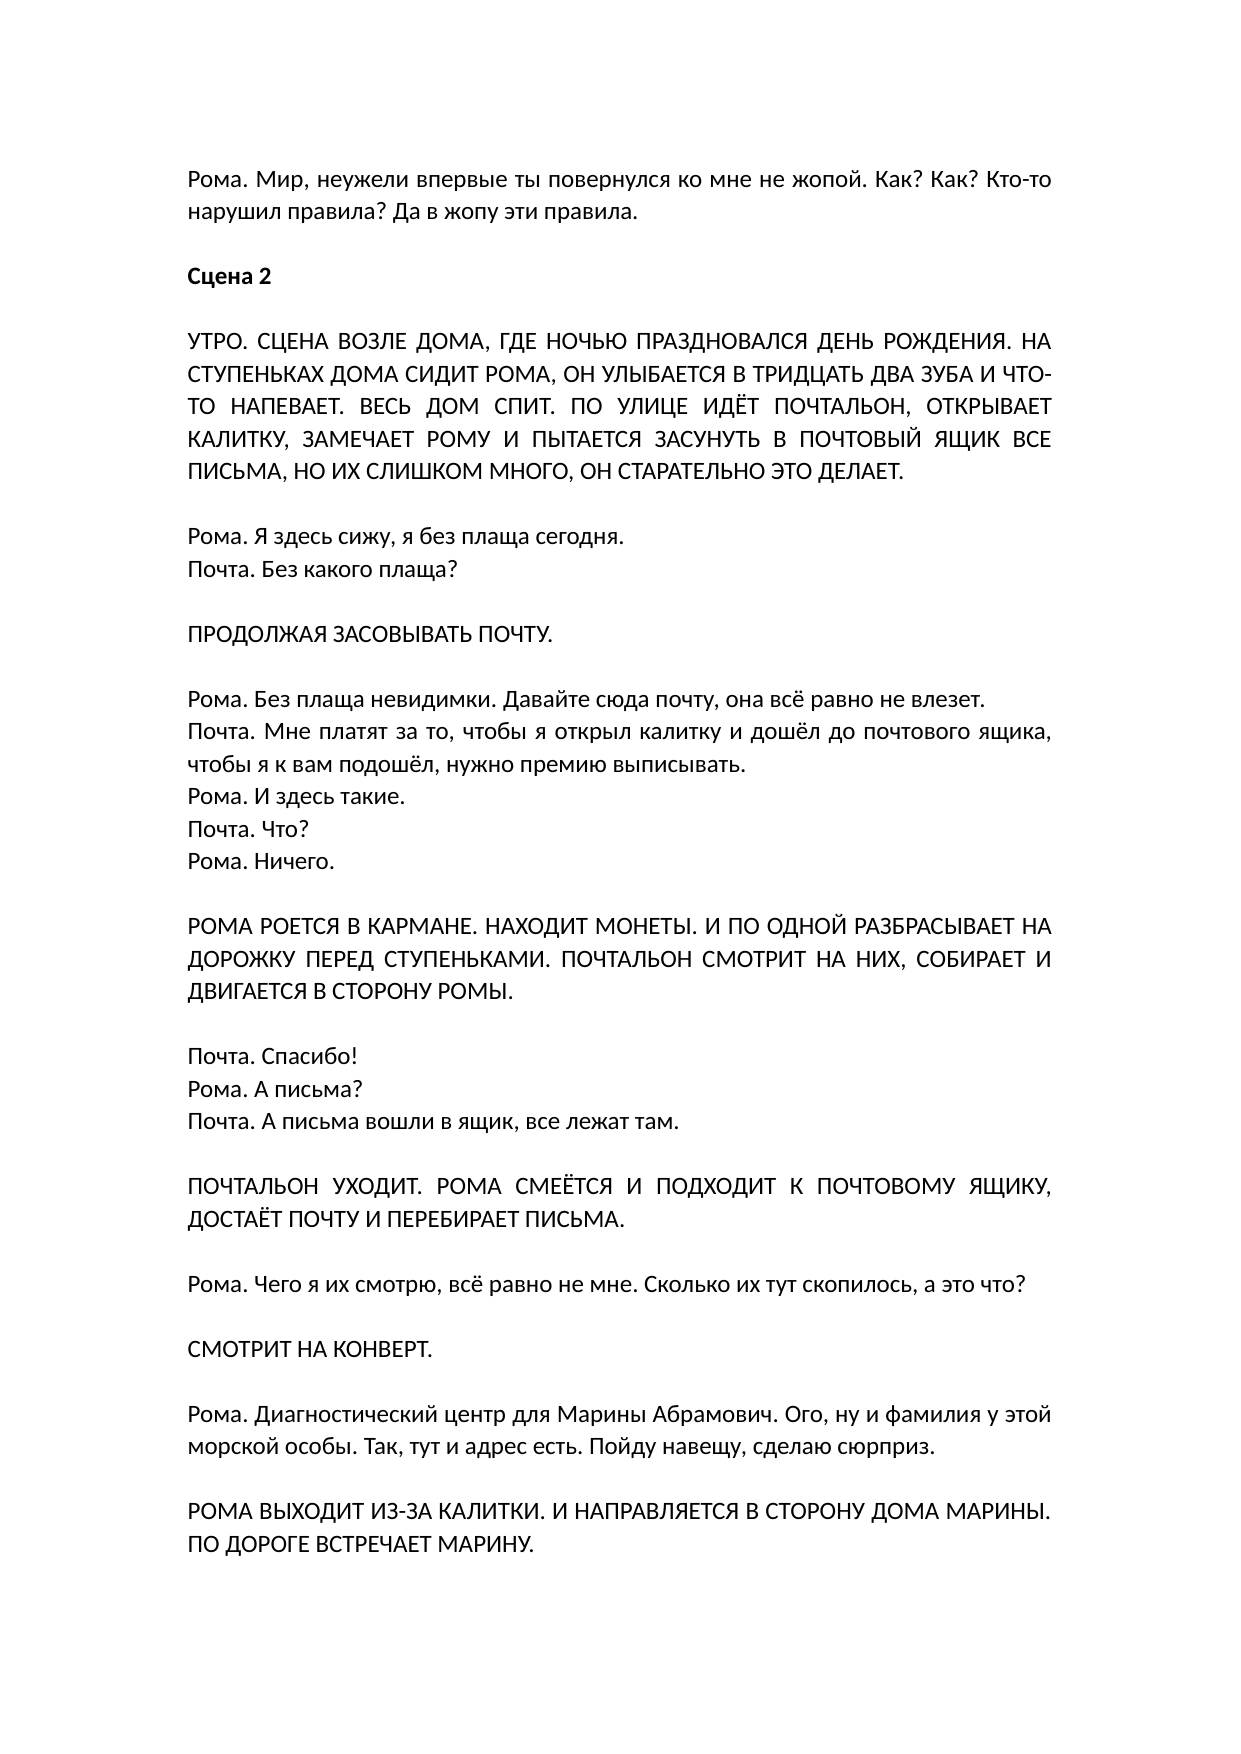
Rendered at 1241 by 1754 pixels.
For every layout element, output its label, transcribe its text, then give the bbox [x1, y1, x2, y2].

text РОМА РОЕТСЯ В КАРМАНЕ. НАХОДИТ МОНЕТЫ. И ПО ОДНОЙ РАЗБРАСЫВАЕТ НА ДОРОЖКУ ПЕРЕД СТУПЕНЬКАМИ. ПОЧТАЛЬОН СМОТРИТ НА НИХ, СОБИРАЕТ И ДВИГАЕТСЯ В СТОРОНУ РОМЫ. [187, 909, 1053, 1007]
text Сцена 2 [187, 259, 1053, 292]
text ПРОДОЛЖАЯ ЗАСОВЫВАТЬ ПОЧТУ. [187, 617, 1053, 649]
text СМОТРИТ НА КОНВЕРТ. [187, 1332, 1053, 1364]
text Рома. И здесь такие. [187, 779, 1053, 812]
text Почта. Что? [187, 812, 1053, 844]
text ПОЧТАЛЬОН УХОДИТ. РОМА СМЕЁТСЯ И ПОДХОДИТ К ПОЧТОВОМУ ЯЩИКУ, ДОСТАЁТ ПОЧТУ И ПЕРЕБИРАЕТ ПИСЬМА. [187, 1169, 1053, 1234]
text Почта. Мне платят за то, чтобы я открыл калитку и дошёл до почтового ящика, чтобы я к вам подошёл, нужно премию выписывать. [187, 714, 1053, 779]
text Почта. Спасибо! [187, 1039, 1053, 1072]
text Почта. Без какого плаща? [187, 552, 1053, 584]
text Рома. Без плаща невидимки. Давайте сюда почту, она всё равно не влезет. [187, 682, 1053, 714]
text РОМА ВЫХОДИТ ИЗ-ЗА КАЛИТКИ. И НАПРАВЛЯЕТСЯ В СТОРОНУ ДОМА МАРИНЫ. ПО ДОРОГЕ ВСТРЕЧАЕТ МАРИНУ. [187, 1494, 1053, 1559]
text Почта. А письма вошли в ящик, все лежат там. [187, 1104, 1053, 1137]
text Рома. Мир, неужели впервые ты повернулся ко мне не жопой. Как? Как? Кто-то нарушил правила? Да в жопу эти правила. [187, 162, 1053, 227]
text УТРО. СЦЕНА ВОЗЛЕ ДОМА, ГДЕ НОЧЬЮ ПРАЗДНОВАЛСЯ ДЕНЬ РОЖДЕНИЯ. НА СТУПЕНЬКАХ ДОМА СИДИТ РОМА, ОН УЛЫБАЕТСЯ В ТРИДЦАТЬ ДВА ЗУБА И ЧТО-ТО НАПЕВАЕТ. ВЕСЬ ДОМ СПИТ. ПО УЛИЦЕ ИДЁТ ПОЧТАЛЬОН, ОТКРЫВАЕТ КАЛИТКУ, ЗАМЕЧАЕТ РОМУ И ПЫТАЕТСЯ ЗАСУНУТЬ В ПОЧТОВЫЙ ЯЩИК ВСЕ ПИСЬМА, НО ИХ СЛИШКОМ МНОГО, ОН СТАРАТЕЛЬНО ЭТО ДЕЛАЕТ. [187, 324, 1053, 487]
text Рома. Диагностический центр для Марины Абрамович. Ого, ну и фамилия у этой морской особы. Так, тут и адрес есть. Пойду навещу, сделаю сюрприз. [187, 1397, 1053, 1462]
text Рома. Я здесь сижу, я без плаща сегодня. [187, 519, 1053, 552]
text Рома. А письма? [187, 1072, 1053, 1104]
text Рома. Чего я их смотрю, всё равно не мне. Сколько их тут скопилось, а это что? [187, 1267, 1053, 1299]
text Рома. Ничего. [187, 844, 1053, 877]
